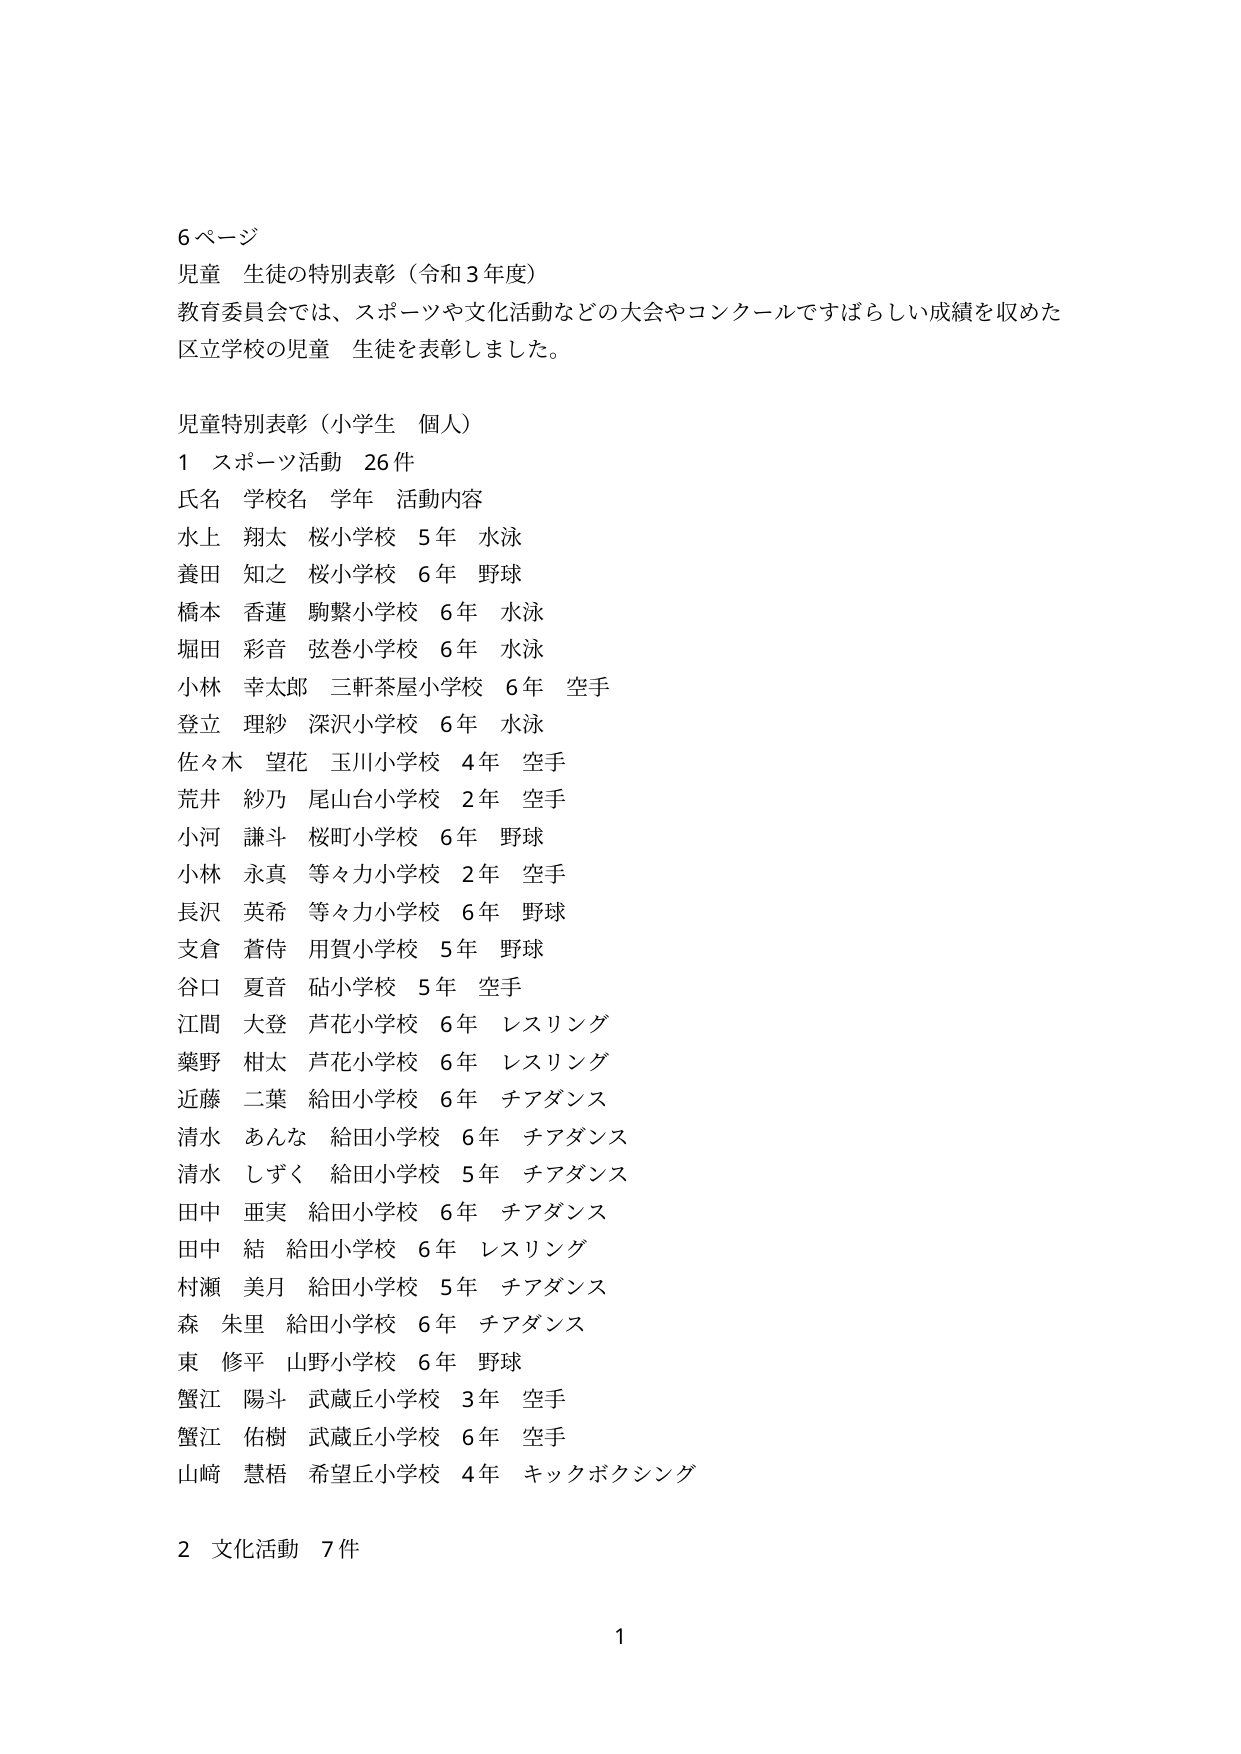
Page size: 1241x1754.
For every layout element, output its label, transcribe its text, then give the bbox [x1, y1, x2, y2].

text 蟹江 佑樹 武蔵丘小学校 6年 空手 [177, 1417, 1063, 1454]
text 田中 結 給田小学校 6年 レスリング [177, 1229, 1063, 1267]
text 堀田 彩音 弦巻小学校 6年 水泳 [177, 629, 1063, 667]
text 谷口 夏音 砧小学校 5年 空手 [177, 967, 1063, 1004]
text 清水 しずく 給田小学校 5年 チアダンス [177, 1154, 1063, 1192]
text 氏名 学校名 学年 活動内容 [177, 479, 1063, 517]
text 支倉 蒼侍 用賀小学校 5年 野球 [177, 929, 1063, 967]
text 山﨑 慧梧 希望丘小学校 4年 キックボクシング [177, 1454, 1063, 1492]
text 東 修平 山野小学校 6年 野球 [177, 1342, 1063, 1379]
text 水上 翔太 桜小学校 5年 水泳 [177, 517, 1063, 554]
text 村瀬 美月 給田小学校 5年 チアダンス [177, 1267, 1063, 1304]
text 田中 亜実 給田小学校 6年 チアダンス [177, 1192, 1063, 1229]
text 小林 永真 等々力小学校 2年 空手 [177, 854, 1063, 892]
text 児童 生徒の特別表彰（令和3年度） [177, 254, 1063, 292]
text 児童特別表彰（小学生 個人） [177, 404, 1063, 442]
text 橋本 香蓮 駒繋小学校 6年 水泳 [177, 592, 1063, 629]
text 長沢 英希 等々力小学校 6年 野球 [177, 892, 1063, 929]
text 清水 あんな 給田小学校 6年 チアダンス [177, 1117, 1063, 1154]
text 蟹江 陽斗 武蔵丘小学校 3年 空手 [177, 1379, 1063, 1417]
text 1 スポーツ活動 26件 [177, 442, 1063, 479]
text 2 文化活動 7件 [177, 1529, 1063, 1567]
text 藥野 柑太 芦花小学校 6年 レスリング [177, 1042, 1063, 1079]
text 近藤 二葉 給田小学校 6年 チアダンス [177, 1079, 1063, 1117]
text 小河 謙斗 桜町小学校 6年 野球 [177, 817, 1063, 854]
text 森 朱里 給田小学校 6年 チアダンス [177, 1304, 1063, 1342]
text 小林 幸太郎 三軒茶屋小学校 6年 空手 [177, 667, 1063, 704]
text 教育委員会では、スポーツや文化活動などの大会やコンクールですばらしい成績を収めた区立学校の児童 生徒を表彰しました。 [177, 292, 1063, 367]
text 6ページ [177, 217, 1063, 254]
text 荒井 紗乃 尾山台小学校 2年 空手 [177, 779, 1063, 817]
text 江間 大登 芦花小学校 6年 レスリング [177, 1004, 1063, 1042]
text 登立 理紗 深沢小学校 6年 水泳 [177, 704, 1063, 742]
text 養田 知之 桜小学校 6年 野球 [177, 554, 1063, 592]
text 佐々木 望花 玉川小学校 4年 空手 [177, 742, 1063, 779]
